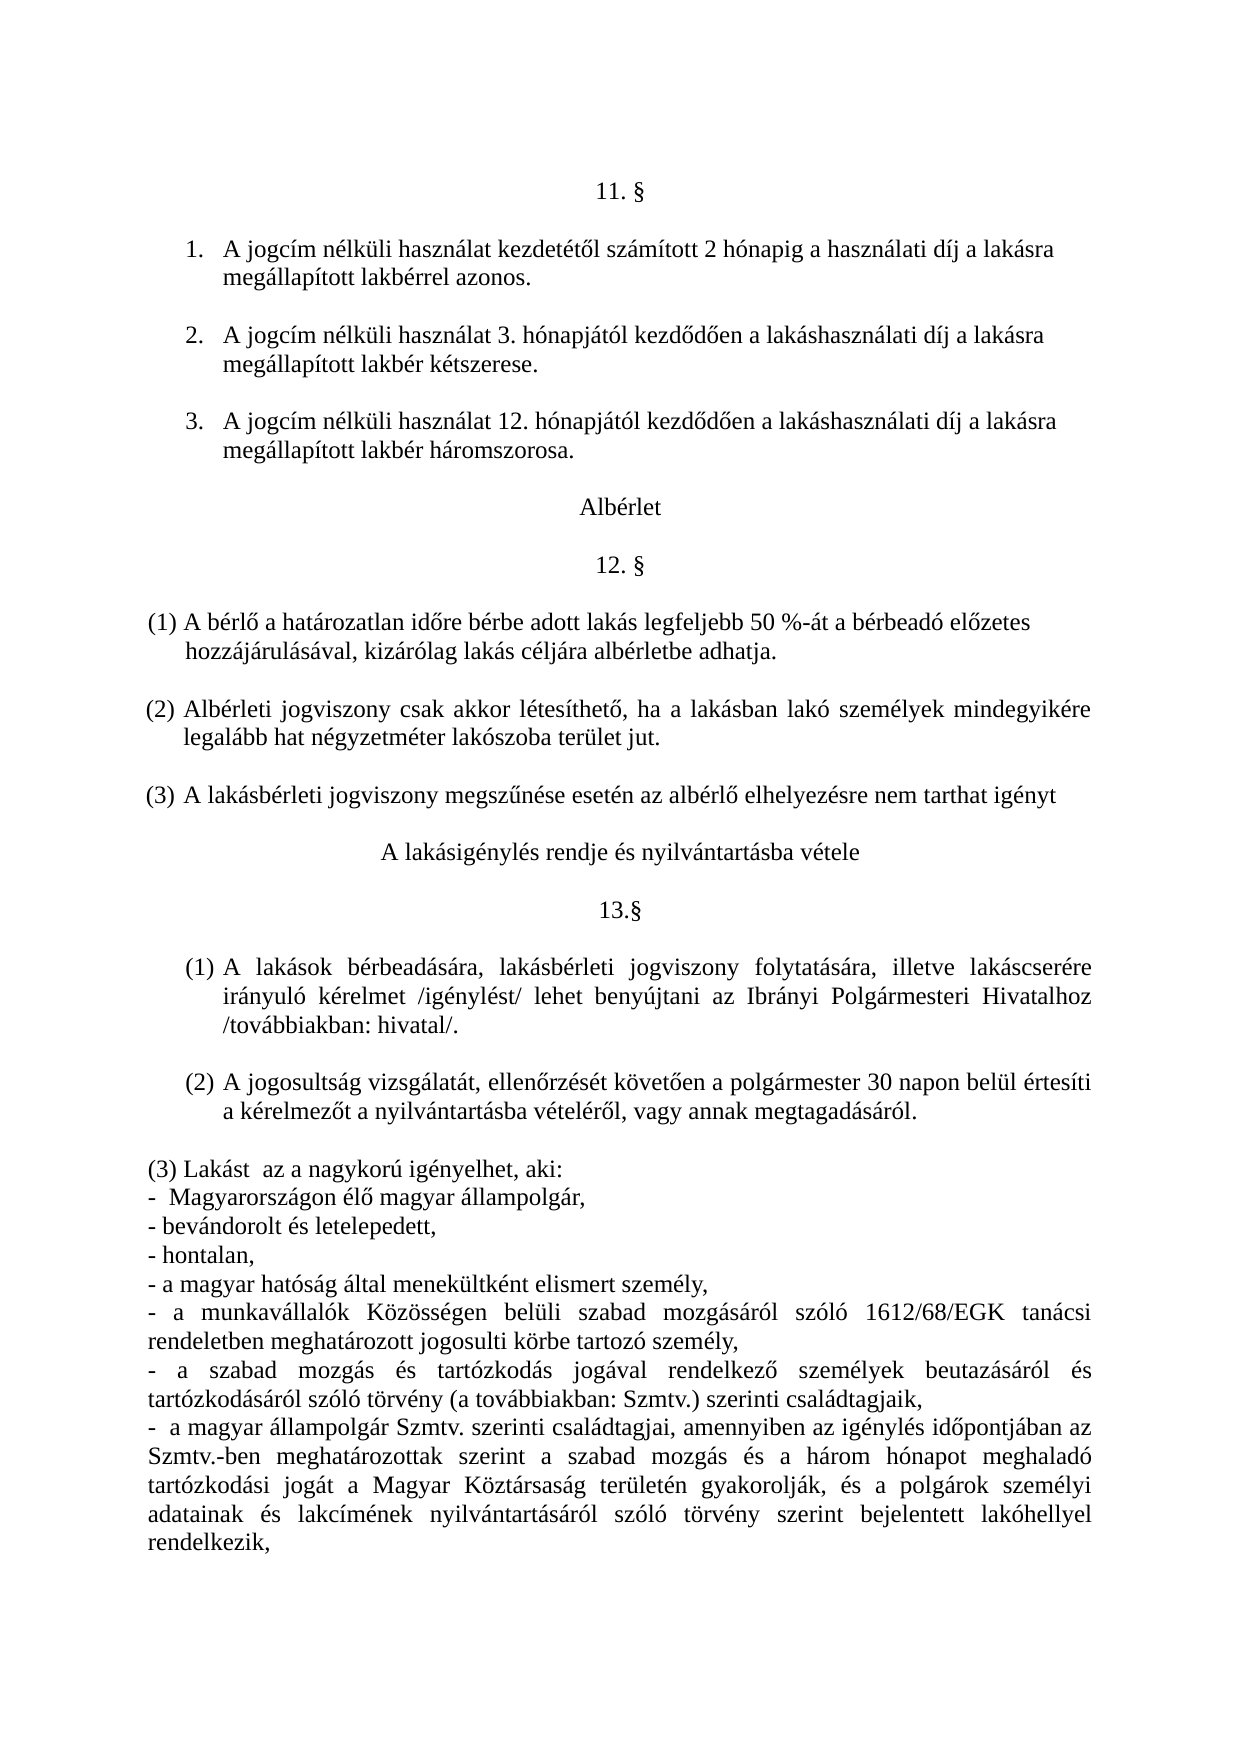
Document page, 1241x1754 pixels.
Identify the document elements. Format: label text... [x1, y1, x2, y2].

list A jogcím nélküli használat kezdetétől számított 2 hónapig a használati díj a lakásra megállapított lakbérrel azonos. [185, 234, 1092, 291]
subtitle (3) Lakást az a nagykorú igényelhet, aki: [148, 1154, 1092, 1182]
subtitle - Magyarországon élő magyar állampolgár, [148, 1182, 1092, 1211]
list A jogosultság vizsgálatát, ellenőrzését követően a polgármester 30 napon belül értesíti a kérelmezőt a nyilvántartásba vételéről, vagy annak megtagadásáról. [185, 1067, 1092, 1125]
subtitle - bevándorolt és letelepedett, [148, 1211, 1092, 1240]
list A jogcím nélküli használat 12. hónapjától kezdődően a lakáshasználati díj a lakásra megállapított lakbér háromszorosa. [185, 406, 1092, 464]
text A lakásigénylés rendje és nyilvántartásba vétele [148, 837, 1092, 866]
text 11. § [148, 176, 1092, 205]
subtitle - a szabad mozgás és tartózkodás jogával rendelkező személyek beutazásáról és tartózkodásáról szóló törvény (a továbbiakban: Szmtv.) szerinti családtagjaik, [148, 1355, 1092, 1412]
text 13.§ [148, 895, 1092, 924]
subtitle - hontalan, [148, 1240, 1092, 1269]
text hozzájárulásával, kizárólag lakás céljára albérletbe adhatja. [148, 636, 1092, 665]
list A lakások bérbeadására, lakásbérleti jogviszony folytatására, illetve lakáscserére irányuló kérelmet /igénylést/ lehet benyújtani az Ibrányi Polgármesteri Hivatalhoz /továbbiakban: hivatal/. [185, 952, 1092, 1039]
text 12. § [148, 550, 1092, 579]
text (1) A bérlő a határozatlan időre bérbe adott lakás legfeljebb 50 %-át a bérbeadó előzetes [148, 607, 1092, 636]
subtitle - a magyar állampolgár Szmtv. szerinti családtagjai, amennyiben az igénylés időpontjában az Szmtv.-ben meghatározottak szerint a szabad mozgás és a három hónapot meghaladó tartózkodási jogát a Magyar Köztársaság területén gyakorolják, és a polgárok személyi adatainak és lakcímének nyilvántartásáról szóló törvény szerint bejelentett lakóhellyel rendelkezik, [148, 1412, 1092, 1556]
list Albérleti jogviszony csak akkor létesíthető, ha a lakásban lakó személyek mindegyikére legalább hat négyzetméter lakószoba terület jut. [146, 694, 1092, 751]
subtitle - a munkavállalók Közösségen belüli szabad mozgásáról szóló 1612/68/EGK tanácsi rendeletben meghatározott jogosulti körbe tartozó személy, [148, 1297, 1092, 1355]
list A jogcím nélküli használat 3. hónapjától kezdődően a lakáshasználati díj a lakásra megállapított lakbér kétszerese. [185, 320, 1092, 377]
subtitle - a magyar hatóság által menekültként elismert személy, [148, 1269, 1092, 1297]
text Albérlet [148, 492, 1092, 521]
list A lakásbérleti jogviszony megszűnése esetén az albérlő elhelyezésre nem tarthat igényt [146, 780, 1092, 809]
